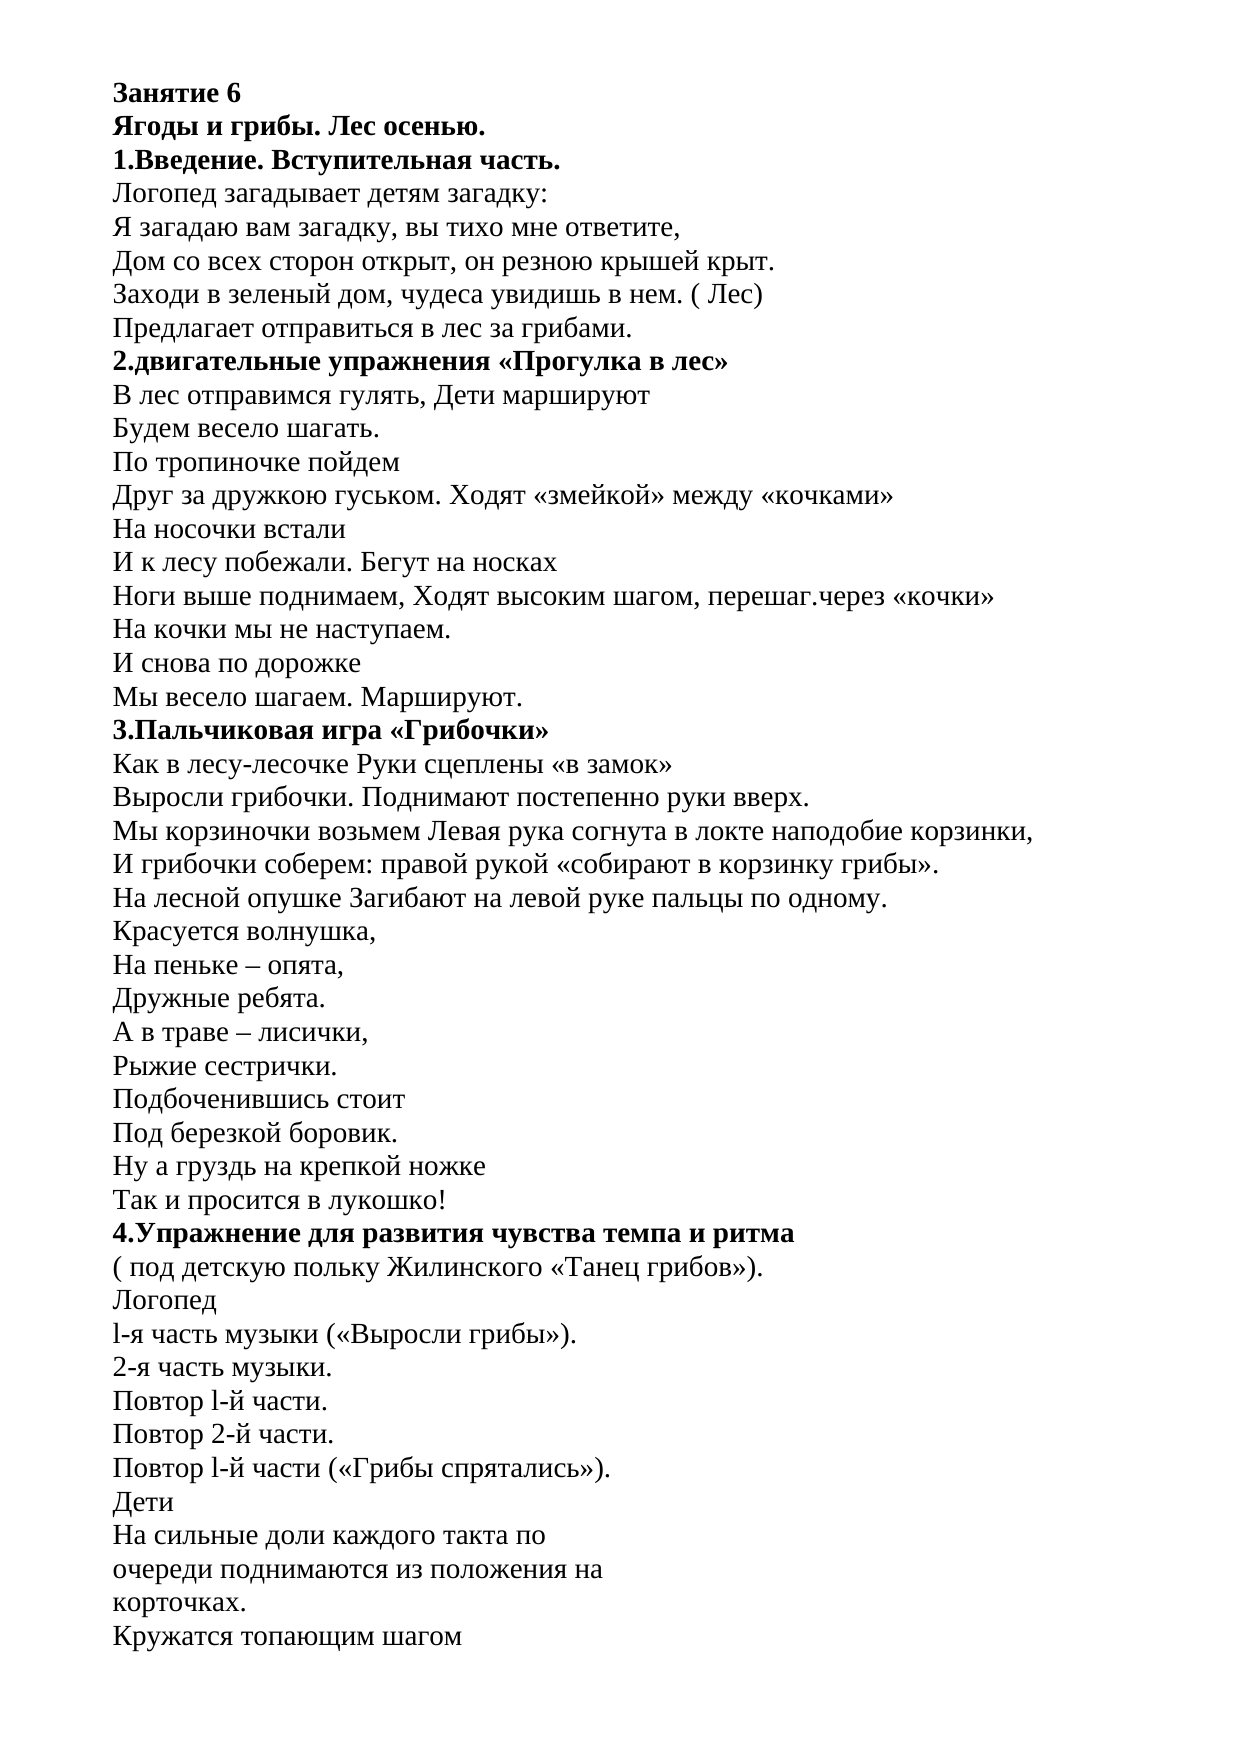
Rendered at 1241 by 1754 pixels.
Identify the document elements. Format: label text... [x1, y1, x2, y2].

text Дом со всех сторон открыт, он резною крышей крыт. [112, 243, 1165, 276]
text ( под детскую польку Жилинского «Танец грибов»). [112, 1249, 1165, 1282]
text В лес отправимся гулять, Дети маршируют [112, 377, 1165, 410]
text А в траве – лисички, [112, 1014, 1165, 1048]
text Так и просится в лукошко! [112, 1182, 1165, 1215]
text И к лесу побежали. Бегут на носках [112, 544, 1165, 578]
text Повтор l-й части. [112, 1383, 1165, 1417]
text Выросли грибочки. Поднимают постепенно руки вверх. [112, 779, 1165, 813]
text Ноги выше поднимаем, Ходят высоким шагом, перешаг.через «кочки» [112, 578, 1165, 612]
text Как в лесу-лесочке Руки сцеплены «в замок» [112, 746, 1165, 779]
text Повтор 2-й части. [112, 1417, 1165, 1450]
text 4.Упражнение для развития чувства темпа и ритма [112, 1215, 1165, 1249]
text На лесной опушке Загибают на левой руке пальцы по одному. [112, 880, 1165, 913]
text 2.двигательные упражнения «Прогулка в лес» [112, 343, 1165, 377]
text Мы корзиночки возьмем Левая рука согнута в локте наподобие корзинки, [112, 813, 1165, 846]
text Друг за дружкою гуськом. Ходят «змейкой» между «кочками» [112, 477, 1165, 511]
text очереди поднимаются из положения на [112, 1551, 1165, 1584]
text На носочки встали [112, 511, 1165, 544]
text Будем весело шагать. [112, 410, 1165, 444]
text И снова по дорожке [112, 645, 1165, 679]
text И грибочки соберем: правой рукой «собирают в корзинку грибы». [112, 846, 1165, 880]
text Повтор l-й части («Грибы спрятались»). [112, 1450, 1165, 1484]
text 2-я часть музыки. [112, 1349, 1165, 1383]
text На пеньке – опята, [112, 947, 1165, 981]
text Подбоченившись стоит [112, 1081, 1165, 1115]
text Мы весело шагаем. Маршируют. [112, 679, 1165, 712]
text Я загадаю вам загадку, вы тихо мне ответите, [112, 209, 1165, 243]
text Предлагает отправиться в лес за грибами. [112, 310, 1165, 343]
text На кочки мы не наступаем. [112, 612, 1165, 645]
text корточках. [112, 1584, 1165, 1618]
text Под березкой боровик. [112, 1115, 1165, 1148]
text 1.Введение. Вступительная часть. Логопед загадывает детям загадку: [112, 142, 1165, 209]
text На сильные доли каждого такта по [112, 1517, 1165, 1551]
text Логопед [112, 1282, 1165, 1316]
text Рыжие сестрички. [112, 1048, 1165, 1081]
text Дружные ребята. [112, 981, 1165, 1014]
text Дети [112, 1484, 1165, 1517]
text Кружатся топающим шагом [112, 1618, 1165, 1651]
text Красуется волнушка, [112, 913, 1165, 947]
text 3.Пальчиковая игра «Грибочки» [112, 712, 1165, 746]
text По тропиночке пойдем [112, 444, 1165, 477]
text Занятие 6 Ягоды и грибы. Лес осенью. [112, 75, 1165, 142]
text l-я часть музыки («Выросли грибы»). [112, 1316, 1165, 1349]
text Заходи в зеленый дом, чудеса увидишь в нем. ( Лес) [112, 276, 1165, 310]
text Ну а груздь на крепкой ножке [112, 1148, 1165, 1182]
